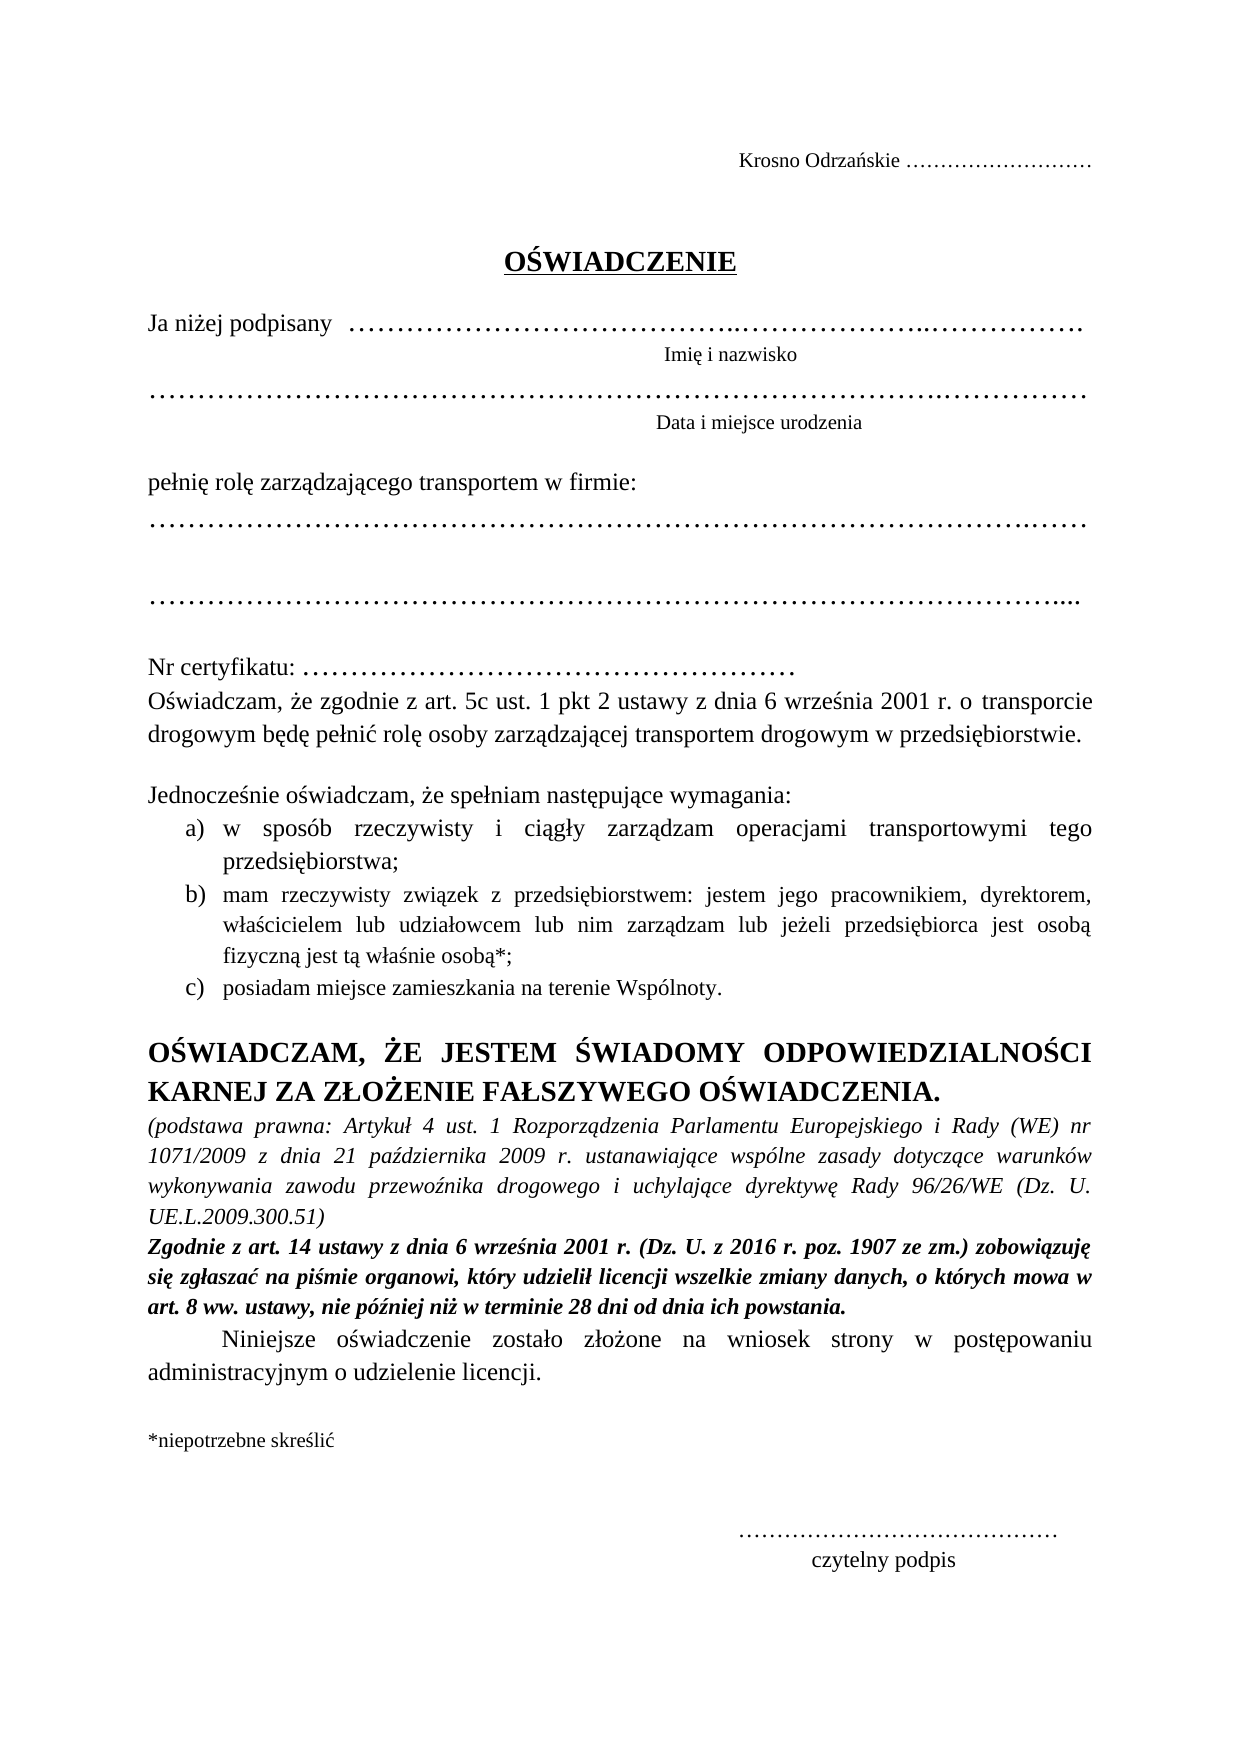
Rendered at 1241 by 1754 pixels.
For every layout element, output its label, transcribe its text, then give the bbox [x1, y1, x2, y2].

text ………………………………………………………………………………….... [148, 577, 1093, 611]
text Data i miejsce urodzenia [148, 410, 1093, 434]
text *niepotrzebne skreślić [148, 1428, 1093, 1452]
text Krosno Odrzańskie ……………………… [148, 148, 1093, 172]
text Niniejsze oświadczenie zostało złożone na wniosek strony w postępowaniu administracyjnym o udzielenie licencji. [148, 1324, 1093, 1385]
list w sposób rzeczywisty i ciągły zarządzam operacjami transportowymi tego przedsiębiorstwa; [185, 813, 1093, 874]
text Oświadczam, że zgodnie z art. 5c ust. 1 pkt 2 ustawy z dnia 6 września 2001 r. o transporcie drogowym będę pełnić rolę osoby zarządzającej transportem drogowym w przedsiębiorstwie. [148, 686, 1093, 748]
list mam rzeczywisty związek z przedsiębiorstwem: jestem jego pracownikiem, dyrektorem, właścicielem lub udziałowcem lub nim zarządzam lub jeżeli przedsiębiorca jest osobą fizyczną jest tą właśnie osobą*; [185, 879, 1093, 968]
text czytelny podpis [148, 1546, 1093, 1573]
list posiadam miejsce zamieszkania na terenie Wspólnoty. [185, 972, 1093, 1001]
text Nr certyfikatu: …………………………………………… [148, 648, 1093, 681]
text pełnię rolę zarządzającego transportem w firmie: ……………………………………………………………………………….…… [148, 467, 1093, 534]
text Ja niżej podpisany …………………………………..………………..……………. [148, 304, 1093, 337]
text Jednocześnie oświadczam, że spełniam następujące wymagania: [148, 780, 1093, 808]
text Imię i nazwisko [148, 342, 1093, 366]
text OŚWIADCZENIE [148, 244, 1093, 278]
text …………………………………… [148, 1516, 1093, 1543]
text (podstawa prawna: Artykuł 4 ust. 1 Rozporządzenia Parlamentu Europejskiego i Rady (WE) nr 1071/2009 z dnia 21 października 2009 r. ustanawiające wspólne zasady dotyczące warunków wykonywania zawodu przewoźnika drogowego i uchylające dyrektywę Rady 96/26/WE (Dz. U. UE.L.2009.300.51) [148, 1112, 1093, 1229]
text Zgodnie z art. 14 ustawy z dnia 6 września 2001 r. (Dz. U. z 2016 r. poz. 1907 ze zm.) zobowiązuję się zgłaszać na piśmie organowi, który udzielił licencji wszelkie zmiany danych, o których mowa w art. 8 ww. ustawy, nie później niż w terminie 28 dni od dnia ich powstania. [148, 1233, 1093, 1320]
text ……………………………………………………………………….…………… [148, 371, 1093, 405]
text OŚWIADCZAM, ŻE JESTEM ŚWIADOMY ODPOWIEDZIALNOŚCI KARNEJ ZA ZŁOŻENIE FAŁSZYWEGO OŚWIADCZENIA. [148, 1035, 1093, 1107]
